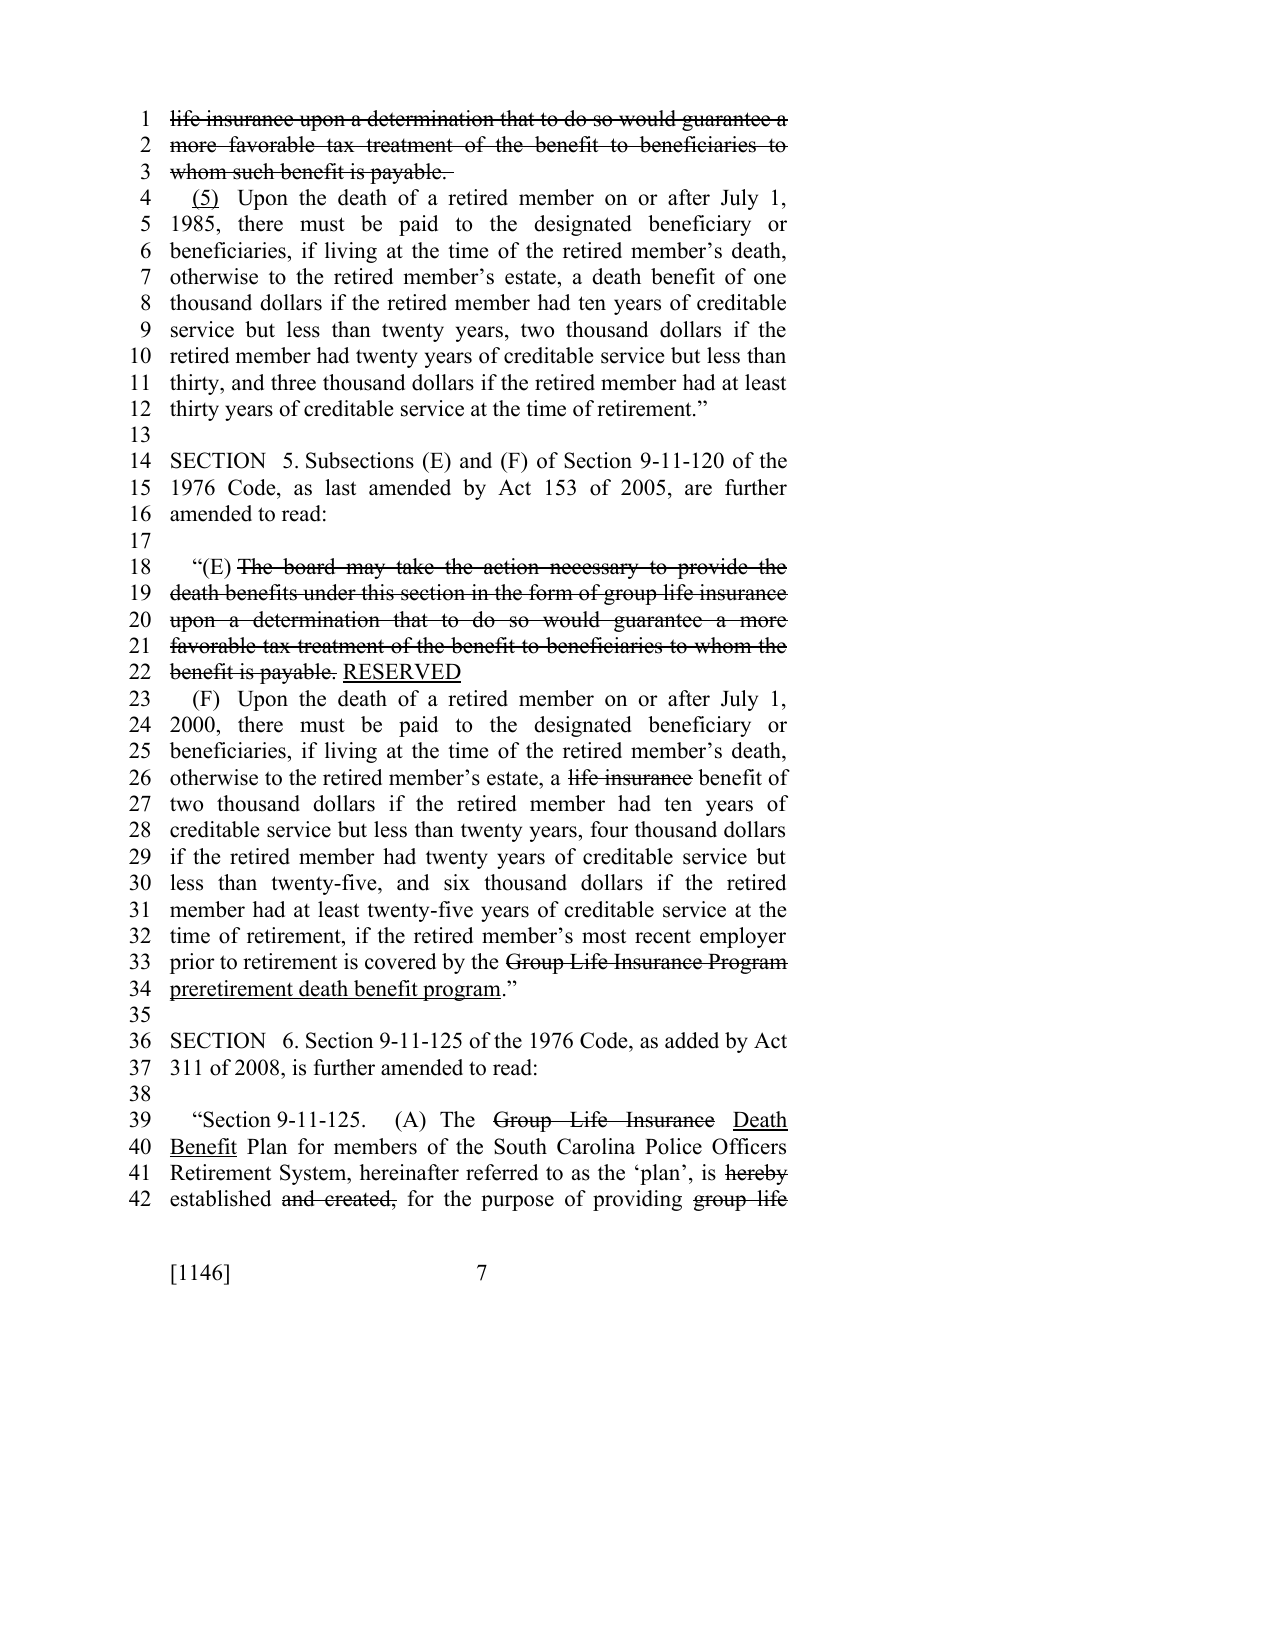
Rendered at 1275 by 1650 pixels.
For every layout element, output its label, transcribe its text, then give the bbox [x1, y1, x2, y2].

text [169, 120, 787, 146]
text “(E) The board may take the action necessary to provide the death benefits under this section in the form of group life insurance upon a determination that to do so would guarantee a more favorable tax treatment of the benefit to beneficiaries to whom the benefit is payable. RESERVED [169, 553, 787, 594]
text SECTION 5. Subsections (E) and (F) of Section 9-11-120 of the 1976 Code, as last amended by Act 153 of 2005, are further amended to read: [169, 448, 787, 527]
text “(E) The board may take the action necessary to provide the death benefits under this section in the form of group life insurance upon a determination that to do so would guarantee a more favorable tax treatment of the benefit to beneficiaries to whom the benefit is payable. RESERVED [169, 647, 787, 685]
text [169, 1106, 787, 1212]
text (5) Upon the death of a retired member on or after July 1, 1985, there must be paid to the designated beneficiary or beneficiaries, if living at the time of the retired member’s death, otherwise to the retired member’s estate, a death benefit of one thousand dollars if the retired member had ten years of creditable service but less than twenty years, two thousand dollars if the retired member had twenty years of creditable service but less than thirty, and three thousand dollars if the retired member had at least thirty years of creditable service at the time of retirement.” [169, 184, 787, 421]
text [169, 105, 787, 119]
text SECTION 6. Section 9-11-125 of the 1976 Code, as added by Act 311 of 2008, is further amended to read: [169, 1027, 787, 1080]
text (F) Upon the death of a retired member on or after July 1, 2000, there must be paid to the designated beneficiary or beneficiaries, if living at the time of the retired member’s death, otherwise to the retired member’s estate, a life insurance benefit of two thousand dollars if the retired member had ten years of creditable service but less than twenty years, four thousand dollars if the retired member had twenty years of creditable service but less than twenty-five, and six thousand dollars if the retired member had at least twenty-five years of creditable service at the time of retirement, if the retired member’s most recent employer prior to retirement is covered by the Group Life Insurance Program preretirement death benefit program.” [169, 685, 787, 1001]
